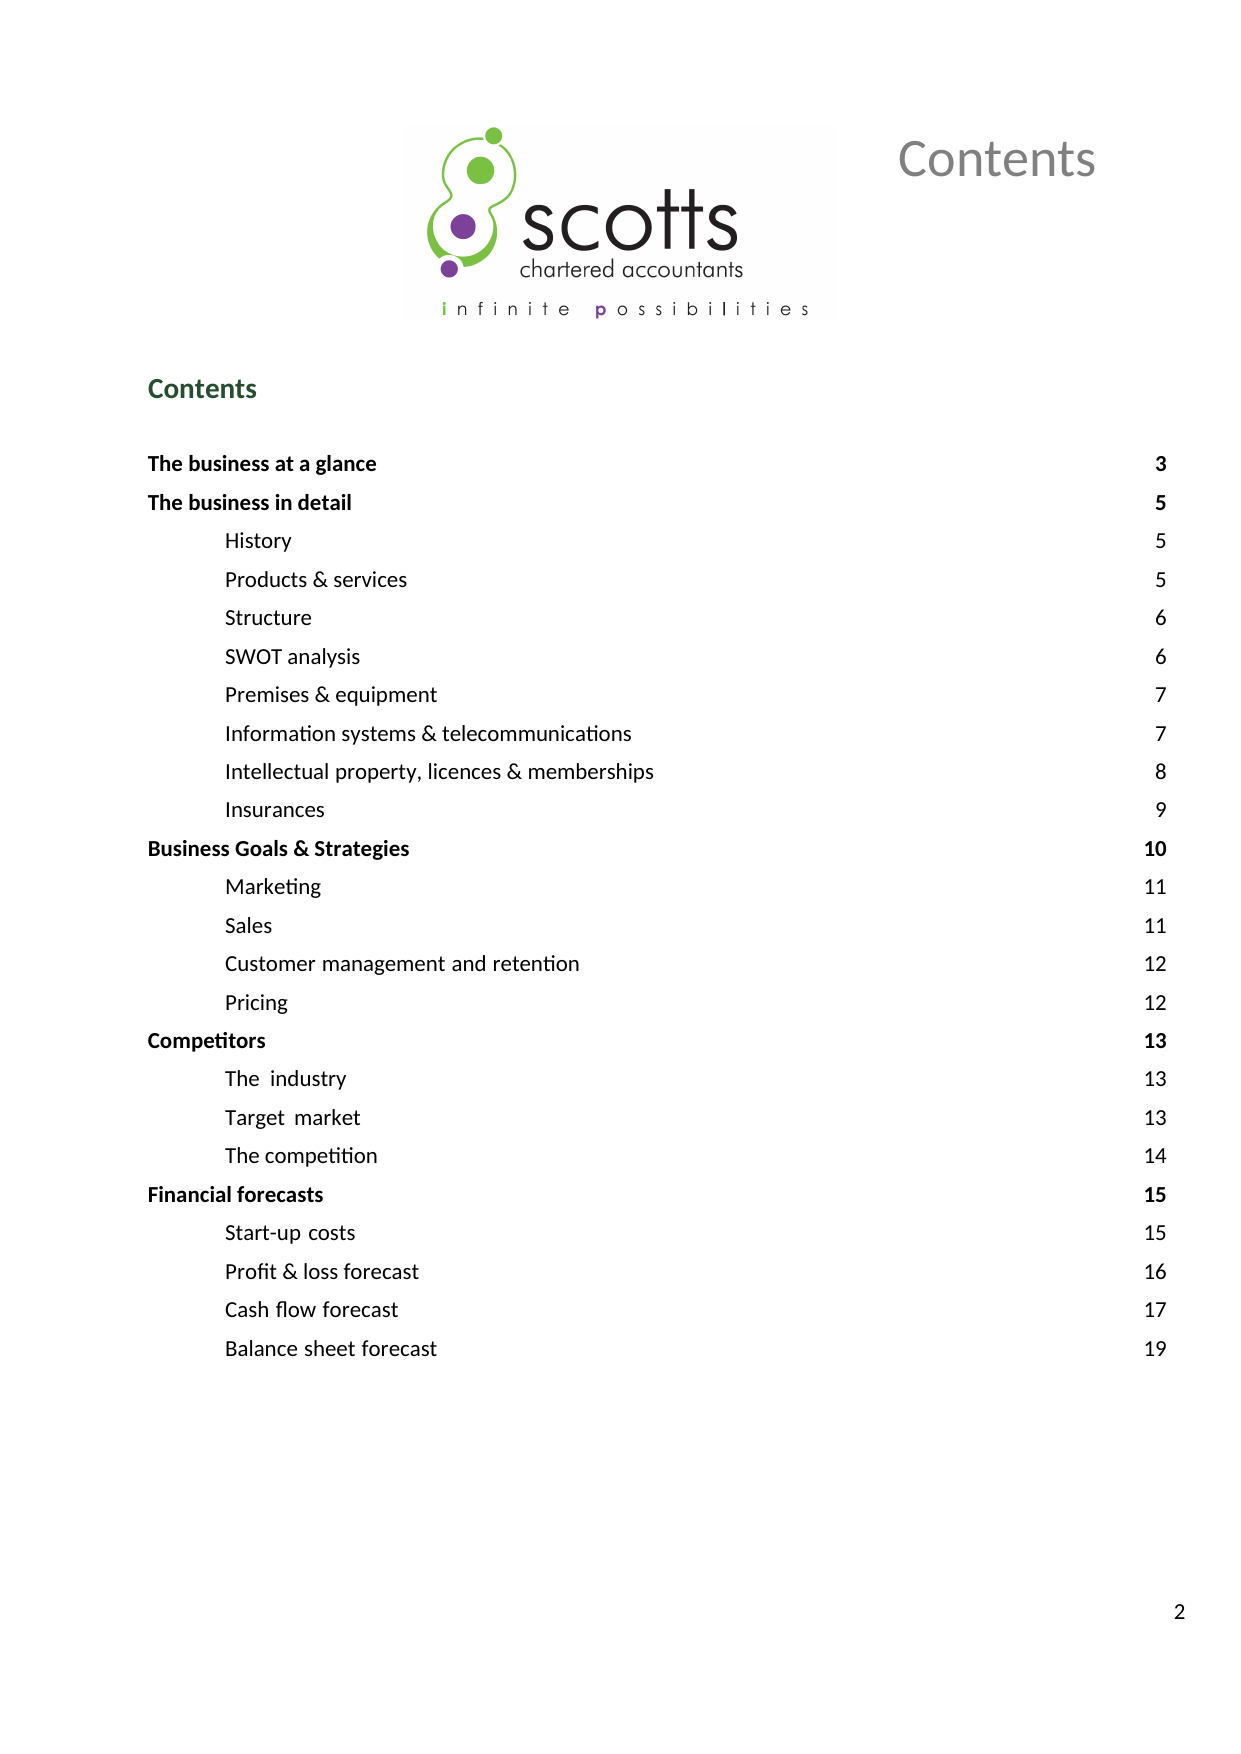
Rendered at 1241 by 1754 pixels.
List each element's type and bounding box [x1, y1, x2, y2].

picture [402, 125, 838, 321]
